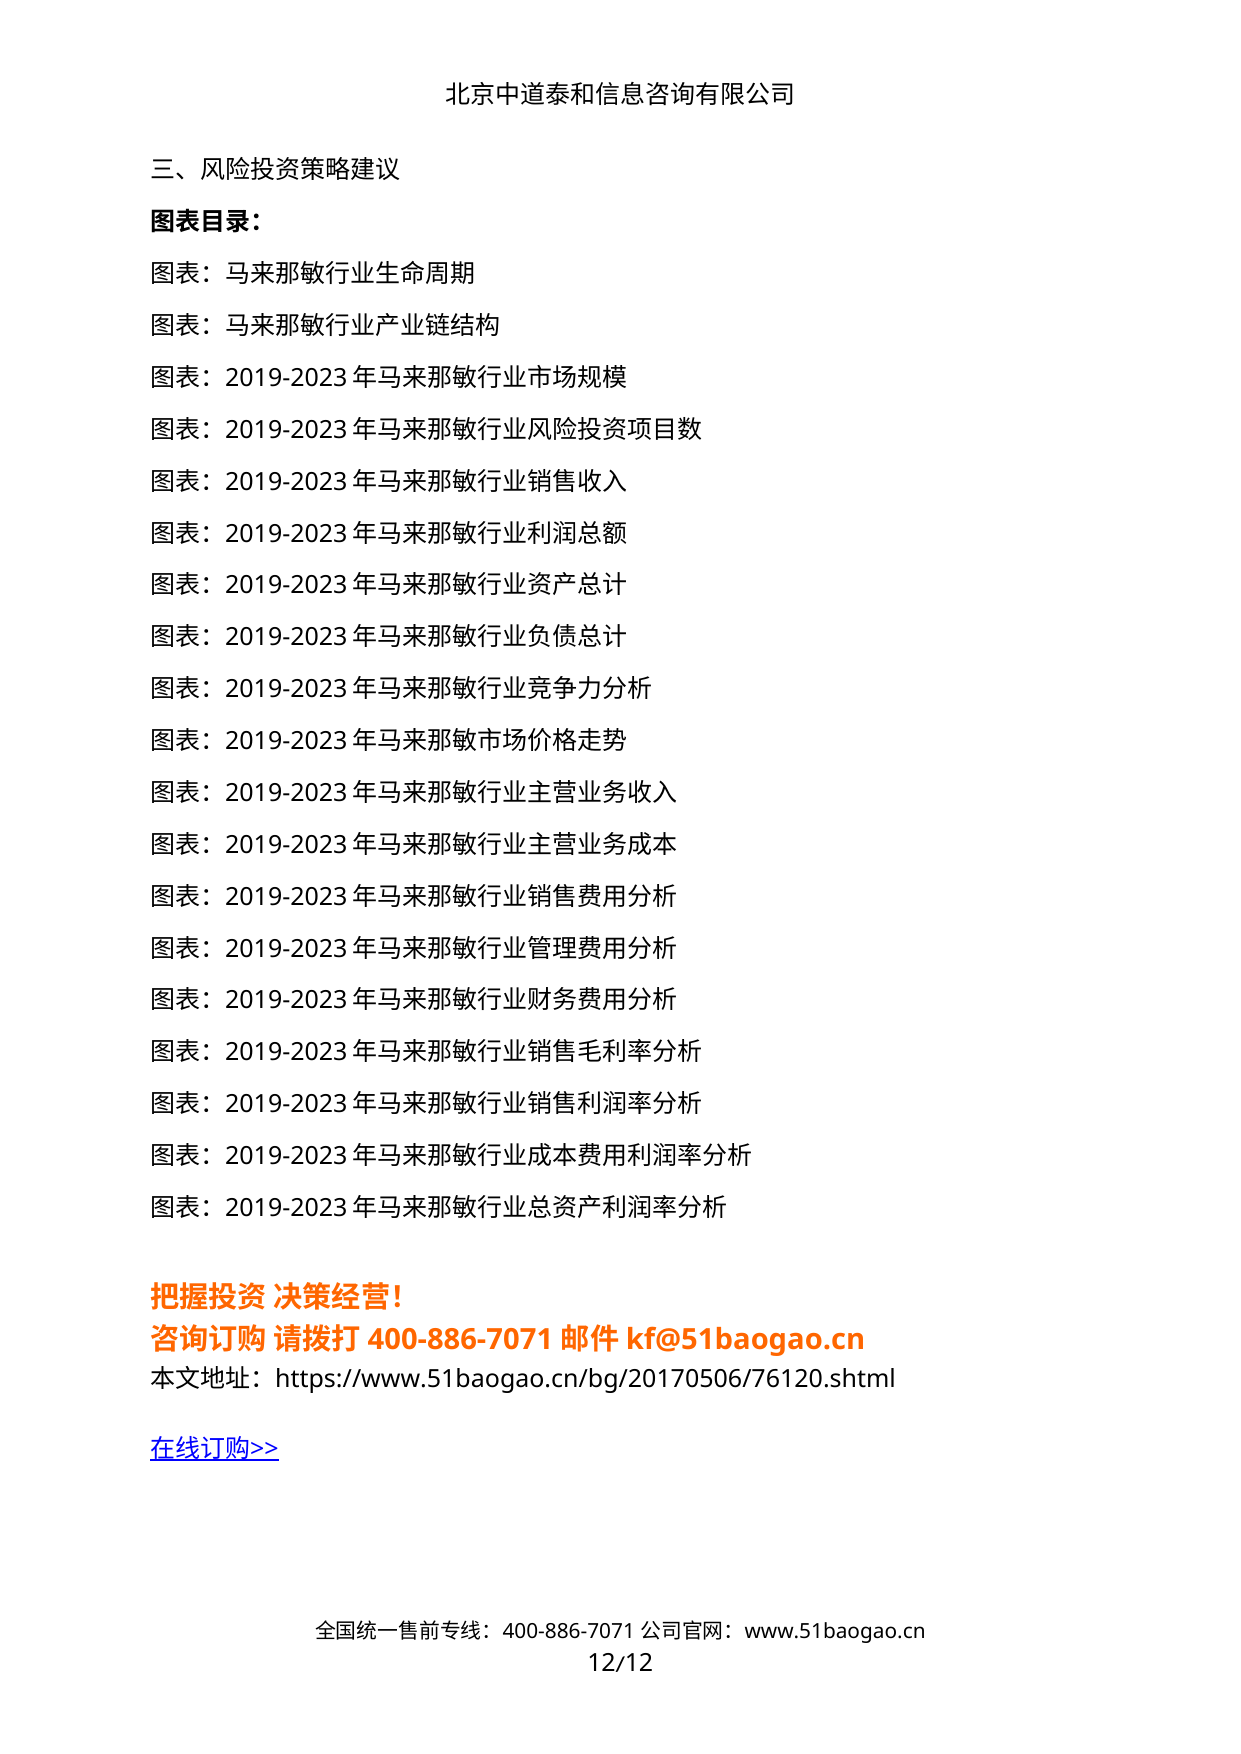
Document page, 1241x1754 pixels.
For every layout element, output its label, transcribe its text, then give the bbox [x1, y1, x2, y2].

text 在线订购>> [150, 1394, 1090, 1465]
text 图表：2019-2023年马来那敏行业风险投资项目数 [150, 409, 1090, 446]
text 图表：2019-2023年马来那敏行业成本费用利润率分析 [150, 1136, 1090, 1172]
text 图表：2019-2023年马来那敏行业竞争力分析 [150, 669, 1090, 705]
text 图表：2019-2023年马来那敏行业主营业务收入 [150, 772, 1090, 809]
text 图表：2019-2023年马来那敏行业总资产利润率分析 [150, 1187, 1090, 1224]
text 图表：2019-2023年马来那敏市场价格走势 [150, 721, 1090, 757]
text 图表：2019-2023年马来那敏行业利润总额 [150, 513, 1090, 549]
text 图表：2019-2023年马来那敏行业销售收入 [150, 461, 1090, 497]
text 三、风险投资策略建议 [150, 150, 1090, 186]
text 图表：2019-2023年马来那敏行业主营业务成本 [150, 824, 1090, 861]
text 图表：2019-2023年马来那敏行业销售毛利率分析 [150, 1032, 1090, 1068]
text 把握投资 决策经营！咨询订购 请拨打 400-886-7071 邮件 kf@51baogao.cn本文地址：https://www.51baogao.cn/bg/20170506/76120.shtml [150, 1239, 1090, 1394]
text 图表：马来那敏行业产业链结构 [150, 306, 1090, 342]
text 图表：2019-2023年马来那敏行业销售利润率分析 [150, 1084, 1090, 1120]
text 图表目录： [150, 202, 1090, 238]
text 图表：2019-2023年马来那敏行业管理费用分析 [150, 928, 1090, 964]
text 图表：2019-2023年马来那敏行业负债总计 [150, 617, 1090, 653]
text 图表：马来那敏行业生命周期 [150, 254, 1090, 290]
text 图表：2019-2023年马来那敏行业资产总计 [150, 565, 1090, 601]
text 图表：2019-2023年马来那敏行业销售费用分析 [150, 876, 1090, 912]
text 图表：2019-2023年马来那敏行业市场规模 [150, 357, 1090, 394]
text 图表：2019-2023年马来那敏行业财务费用分析 [150, 980, 1090, 1016]
